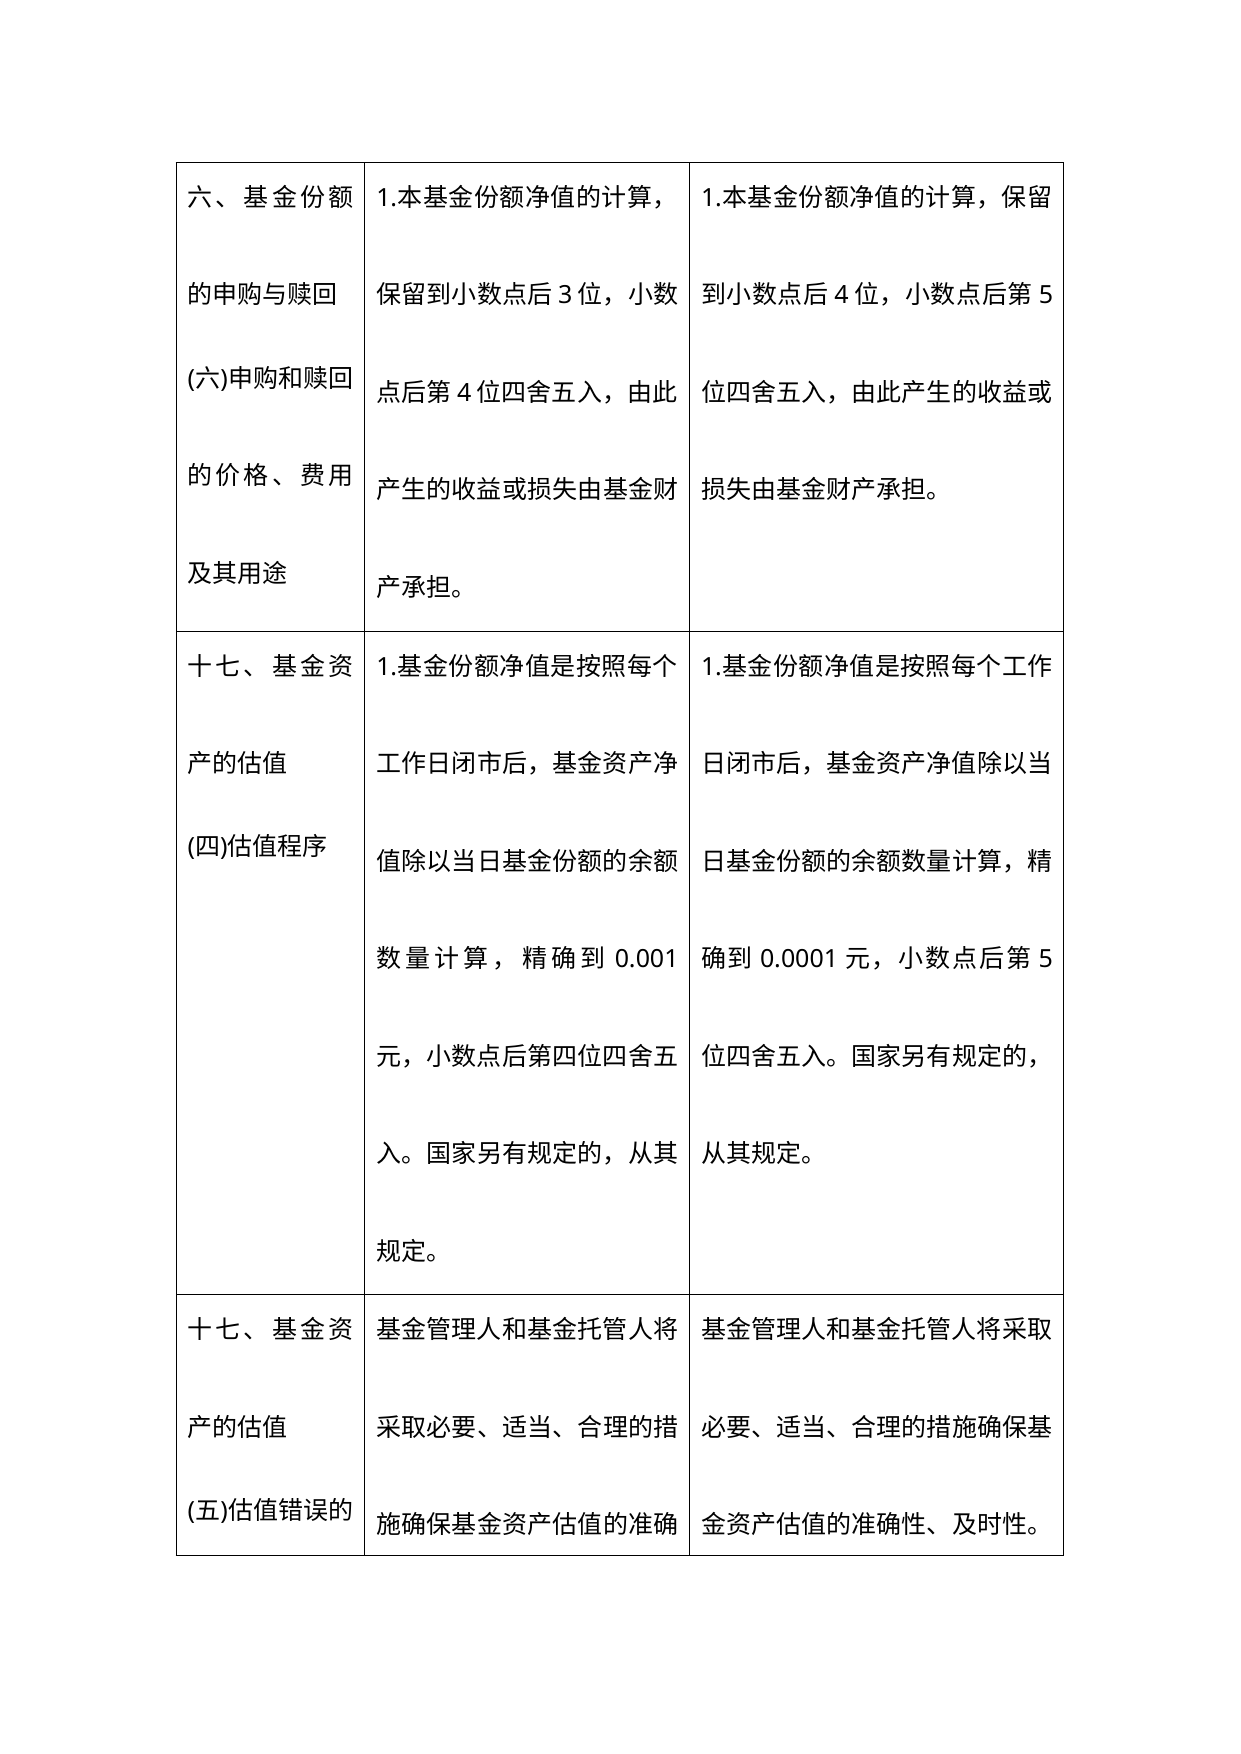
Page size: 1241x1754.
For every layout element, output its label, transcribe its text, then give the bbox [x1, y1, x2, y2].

table_cell 1.基金份额净值是按照每个工作日闭市后，基金资产净值除以当日基金份额的余额数量计算，精确到0.001元，小数点后第四位四舍五入。国家另有规定的，从其规定。 [365, 632, 689, 1294]
table_cell 1.基金份额净值是按照每个工作日闭市后，基金资产净值除以当日基金份额的余额数量计算，精确到0.0001元，小数点后第5位四舍五入。国家另有规定的，从其规定。 [690, 632, 1063, 1294]
table_cell 六、基金份额的申购与赎回 (六)申购和赎回的价格、费用及其用途 [177, 163, 364, 631]
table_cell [690, 1295, 1063, 1555]
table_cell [365, 1295, 689, 1555]
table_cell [177, 1295, 364, 1555]
table_cell 1.本基金份额净值的计算，保留到小数点后4位，小数点后第5位四舍五入，由此产生的收益或损失由基金财产承担。 [690, 163, 1063, 631]
table_cell 1.本基金份额净值的计算，保留到小数点后3位，小数点后第4位四舍五入，由此产生的收益或损失由基金财产承担。 [365, 163, 689, 631]
table_cell 十七、基金资产的估值 (四)估值程序 [177, 632, 364, 1294]
